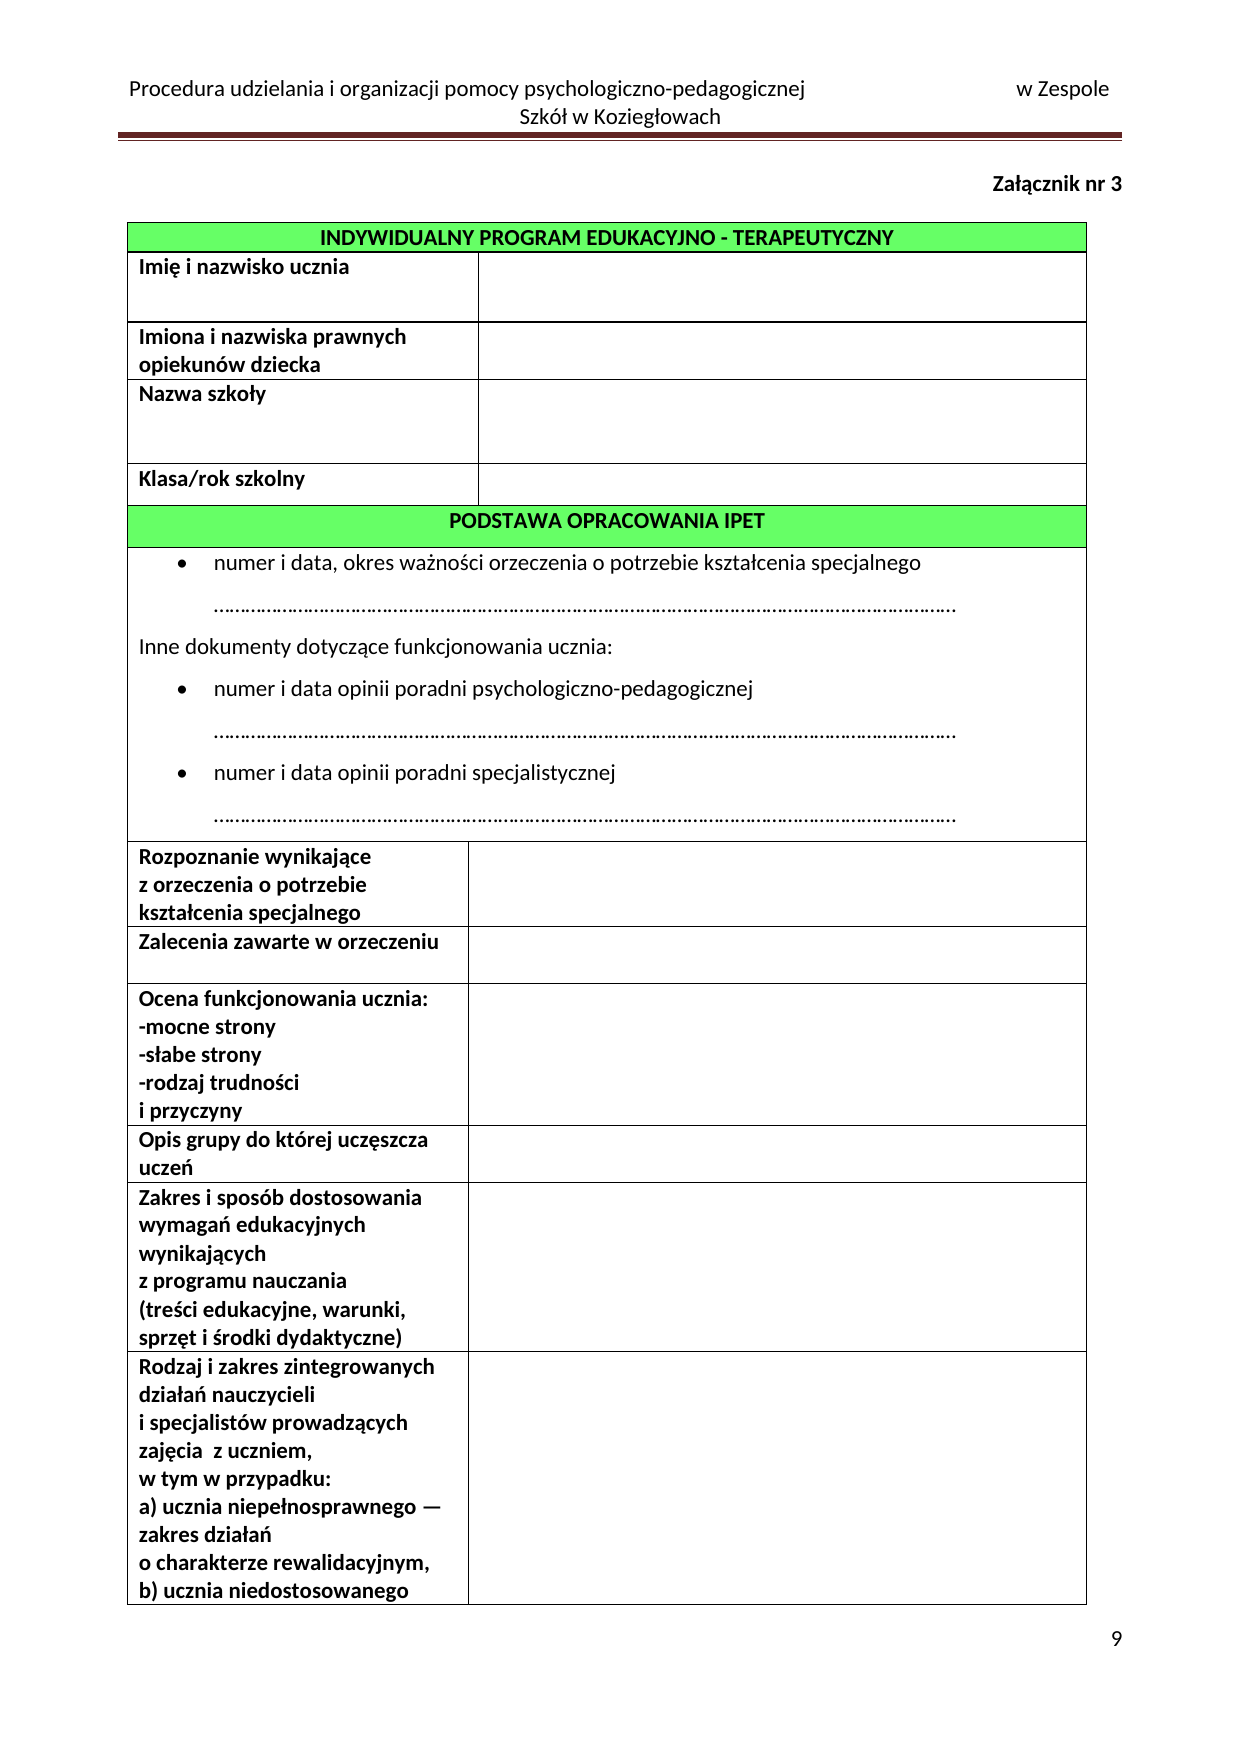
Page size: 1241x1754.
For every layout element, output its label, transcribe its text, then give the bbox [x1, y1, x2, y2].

table_cell Rozpoznanie wynikające z orzeczenia o potrzebie kształcenia specjalnego [128, 842, 468, 926]
table_cell Klasa/rok szkolny [128, 464, 478, 505]
table_cell [469, 1126, 1086, 1182]
table_cell Ocena funkcjonowania ucznia: -mocne strony -słabe strony -rodzaj trudności i przyczyny [128, 984, 468, 1124]
table_cell [479, 380, 1086, 463]
table_cell numer i data, okres ważności orzeczenia o potrzebie kształcenia specjalnego …………………………………………………………………………………………………………………………… Inne dokumenty dotyczące funkcjonowania ucznia: numer i data opinii poradni psychologiczno-pedagogicznej …………………………………………………………………………………………………………………………… numer i data opinii poradni specjalistycznej …………………………………………………………………………………………………………………………… [128, 548, 1086, 841]
text Załącznik nr 3 [118, 169, 1122, 197]
table_cell [469, 984, 1086, 1124]
table_cell [469, 927, 1086, 983]
table_cell [469, 842, 1086, 926]
table_cell [469, 1352, 1086, 1604]
table_cell Opis grupy do której uczęszcza uczeń [128, 1126, 468, 1182]
table_cell Zalecenia zawarte w orzeczeniu [128, 927, 468, 983]
table_cell Imię i nazwisko ucznia [128, 253, 478, 321]
table_cell [479, 253, 1086, 321]
table_cell Nazwa szkoły [128, 380, 478, 463]
table_cell PODSTAWA OPRACOWANIA IPET [128, 506, 1086, 547]
table_cell [479, 323, 1086, 378]
table_cell Imiona i nazwiska prawnych opiekunów dziecka [128, 323, 478, 378]
table_header INDYWIDUALNY PROGRAM EDUKACYJNO - TERAPEUTYCZNY [128, 223, 1086, 251]
table_cell [469, 1183, 1086, 1351]
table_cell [128, 1352, 468, 1604]
table_cell [479, 464, 1086, 505]
table_cell Zakres i sposób dostosowania wymagań edukacyjnych wynikających z programu nauczania (treści edukacyjne, warunki, sprzęt i środki dydaktyczne) [128, 1183, 468, 1351]
